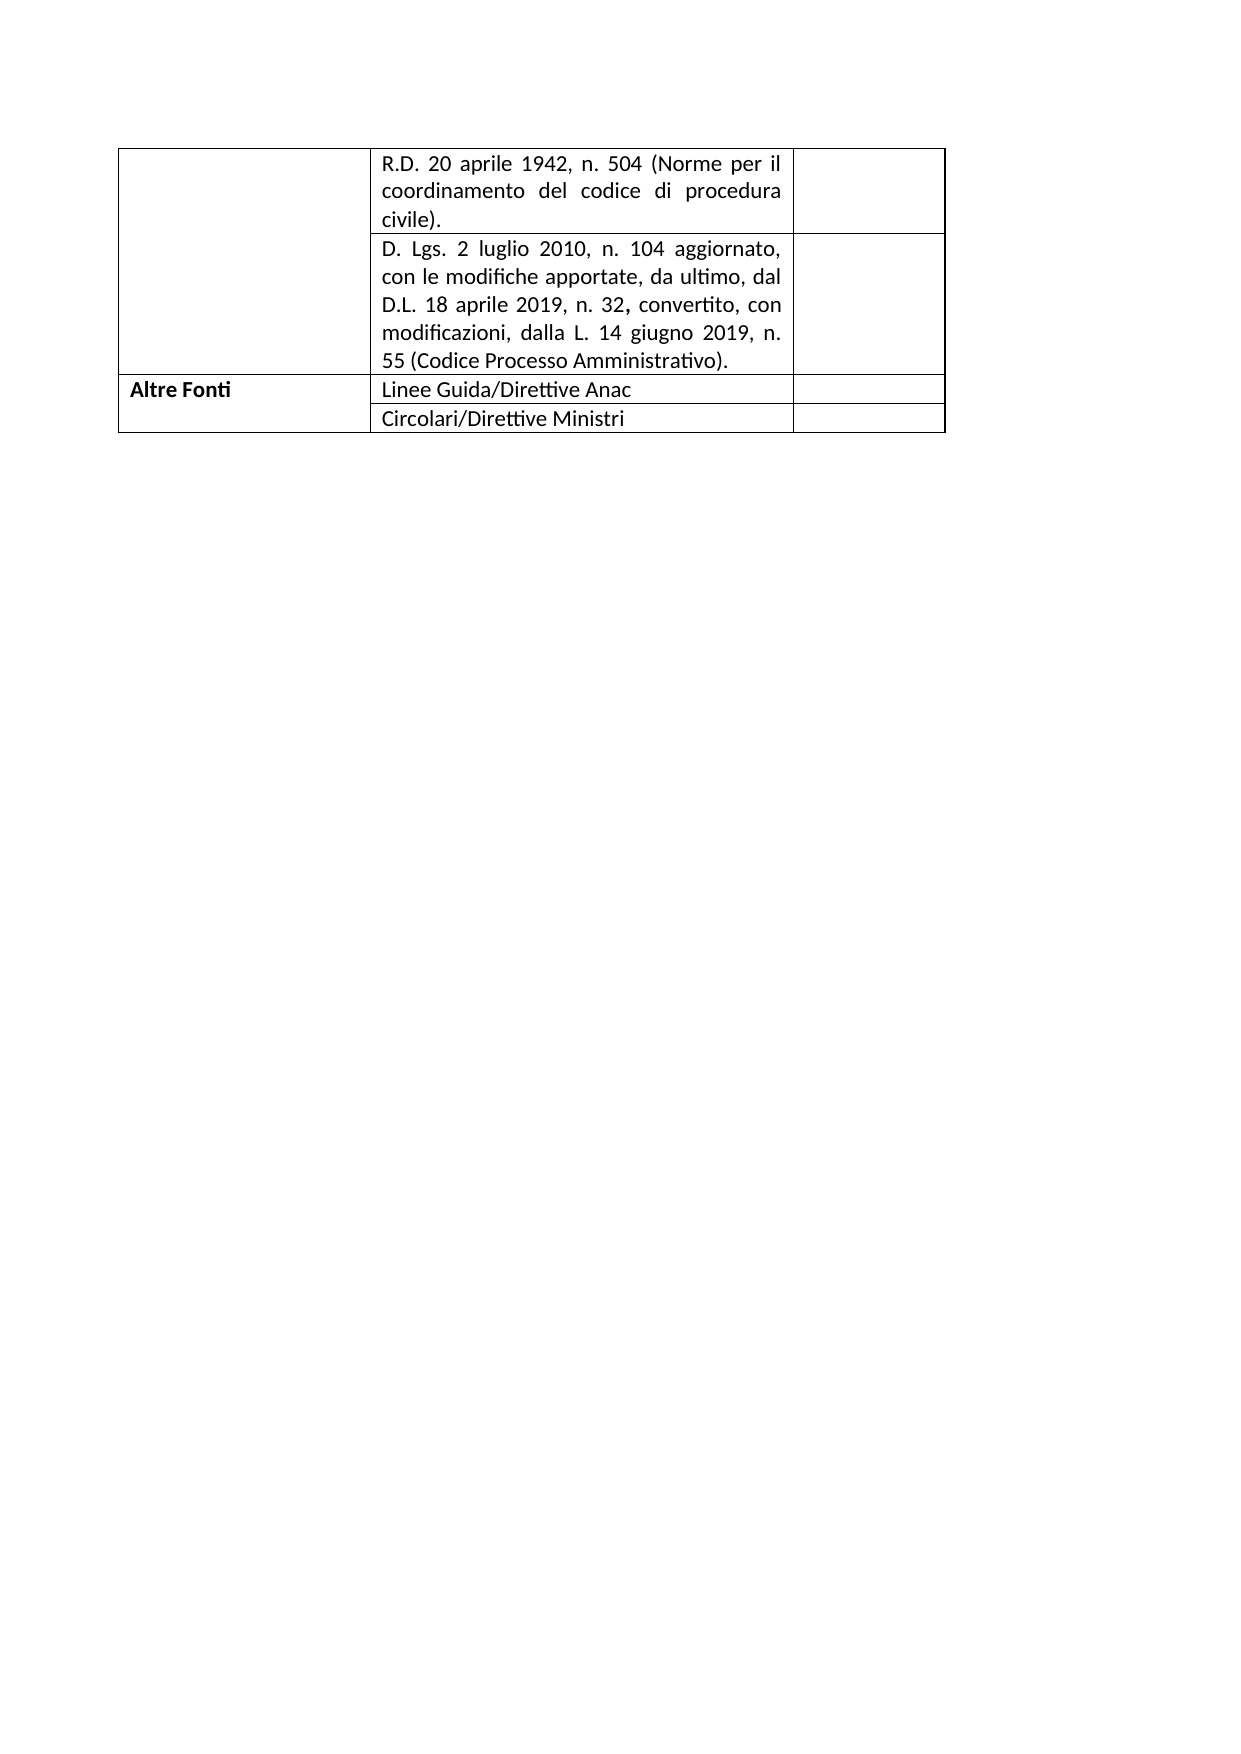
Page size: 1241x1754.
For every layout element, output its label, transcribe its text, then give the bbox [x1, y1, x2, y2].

table_cell Linee Guida/Direttive Anac [371, 375, 793, 403]
table_cell [794, 404, 944, 432]
table_cell [794, 234, 944, 374]
table_cell [794, 149, 944, 233]
table_cell Altre Fonti [119, 375, 370, 432]
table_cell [119, 149, 370, 374]
table_cell Circolari/Direttive Ministri [371, 404, 793, 432]
table_cell D. Lgs. 2 luglio 2010, n. 104 aggiornato, con le modifiche apportate, da ultimo, dal D.L. 18 aprile 2019, n. 32, convertito, con modificazioni, dalla L. 14 giugno 2019, n. 55 (Codice Processo Amministrativo). [371, 234, 793, 374]
table_cell R.D. 20 aprile 1942, n. 504 (Norme per il coordinamento del codice di procedura civile). [371, 149, 793, 233]
table_cell [794, 375, 944, 403]
